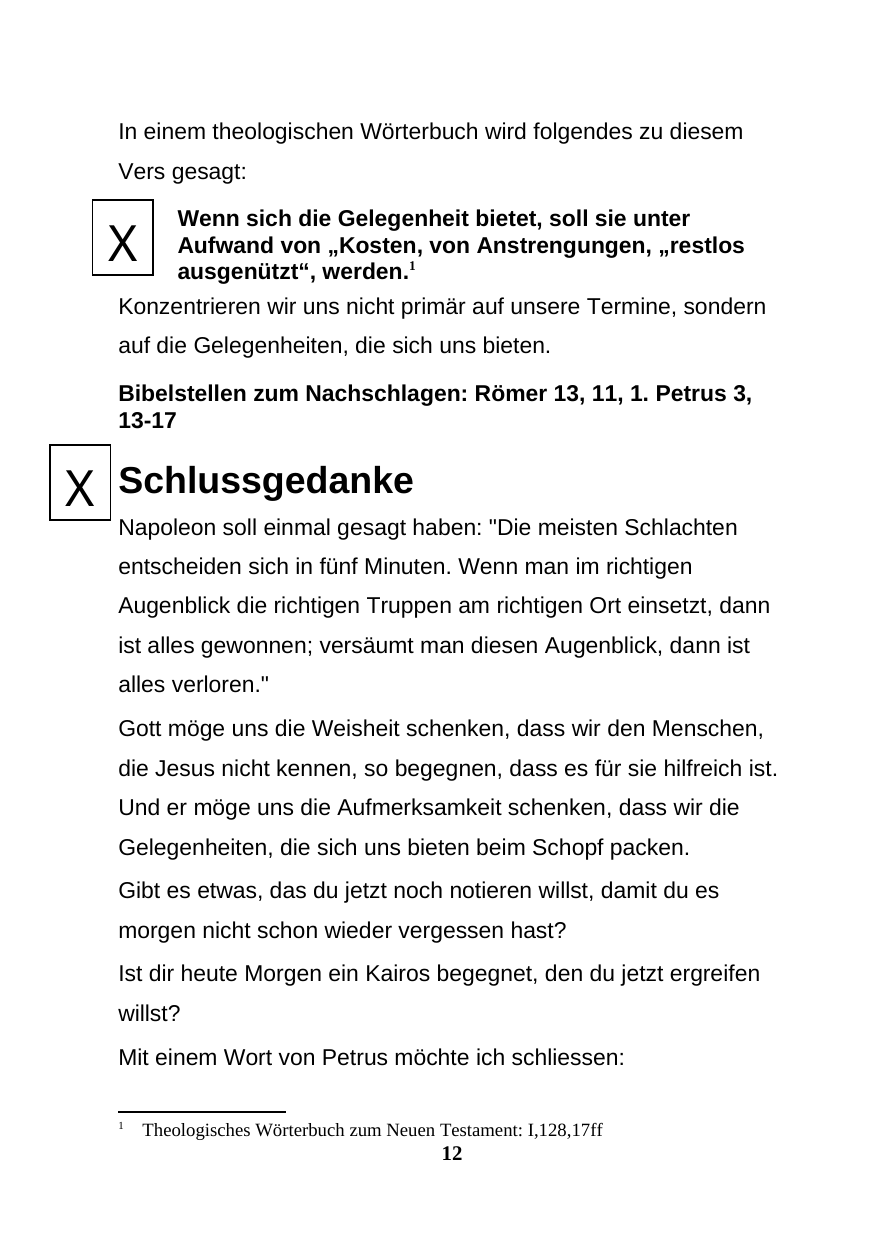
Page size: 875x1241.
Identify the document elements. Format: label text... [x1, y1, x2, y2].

text Bibelstellen zum Nachschlagen: Römer 13, 11, 1. Petrus 3, 13-17 [118, 380, 785, 433]
text Wenn sich die Gelegenheit bietet, soll sie unter Aufwand von „Kosten, von Anstrengungen, „restlos ausgenützt“, werden. [177, 205, 785, 284]
list Konzentrieren wir uns nicht primär auf unsere Termine, sondern auf die Gelegenheiten, die sich uns bieten. [118, 293, 785, 359]
list Napoleon soll einmal gesagt haben: "Die meisten Schlachten entscheiden sich in fünf Minuten. Wenn man im richtigen Augenblick die richtigen Truppen am richtigen Ort einsetzt, dann ist alles gewonnen; versäumt man diesen Augenblick, dann ist alles verloren." [118, 513, 785, 698]
list Gott möge uns die Weisheit schenken, dass wir den Menschen, die Jesus nicht kennen, so begegnen, dass es für sie hilfreich ist. Und er möge uns die Aufmerksamkeit schenken, dass wir die Gelegenheiten, die sich uns bieten beim Schopf packen. [118, 715, 785, 860]
list Ist dir heute Morgen ein Kairos begegnet, den du jetzt ergreifen willst? [118, 960, 785, 1026]
list Gibt es etwas, das du jetzt noch notieren willst, damit du es morgen nicht schon wieder vergessen hast? [118, 877, 785, 943]
text Schlussgedanke [118, 458, 785, 501]
list Mit einem Wort von Petrus möchte ich schliessen: [118, 1043, 785, 1070]
list In einem theologischen Wörterbuch wird folgendes zu diesem Vers gesagt: [118, 118, 785, 184]
